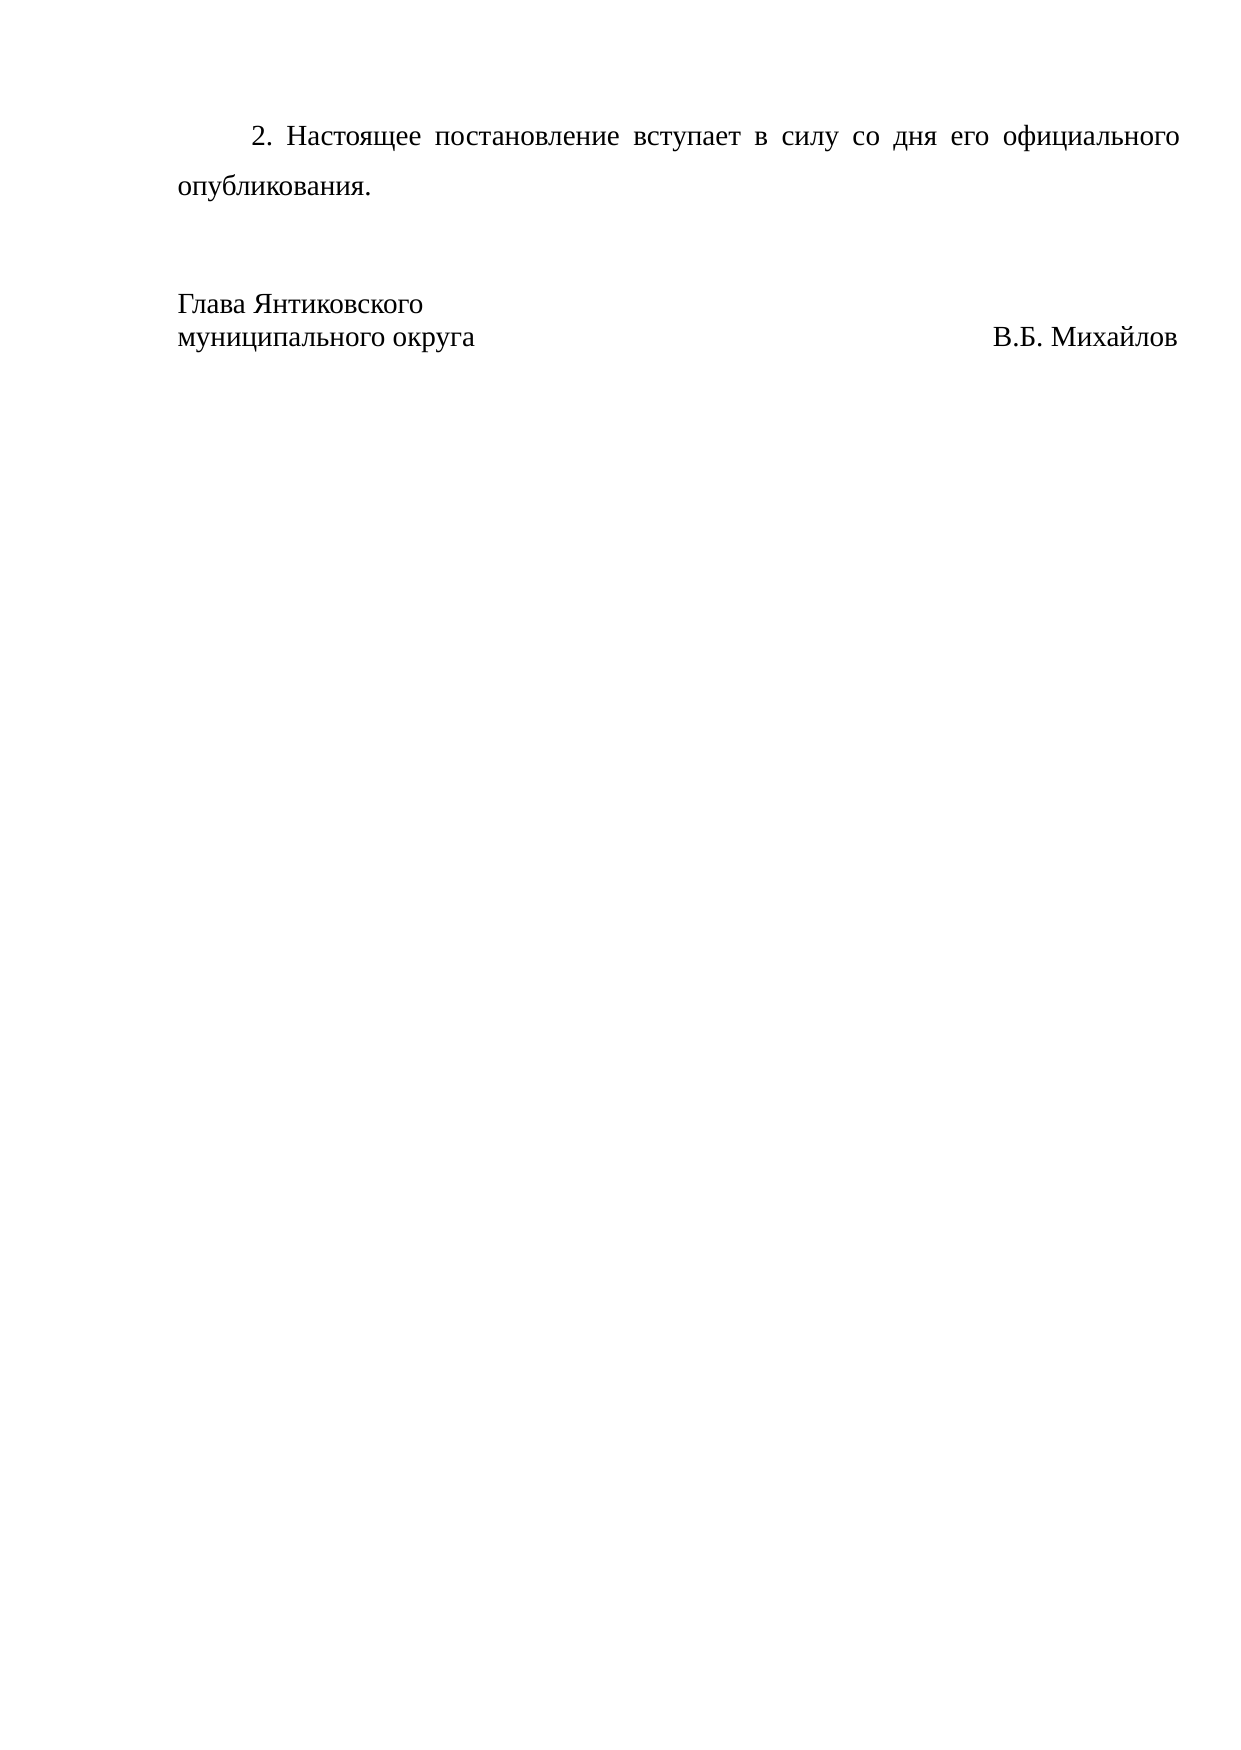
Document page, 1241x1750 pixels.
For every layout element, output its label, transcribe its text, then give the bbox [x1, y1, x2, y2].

text муниципального округа В.Б. Михайлов [177, 319, 1181, 353]
text Глава Янтиковского [177, 286, 1181, 319]
text 2. Настоящее постановление вступает в силу со дня его официального опубликования. [177, 118, 1181, 202]
